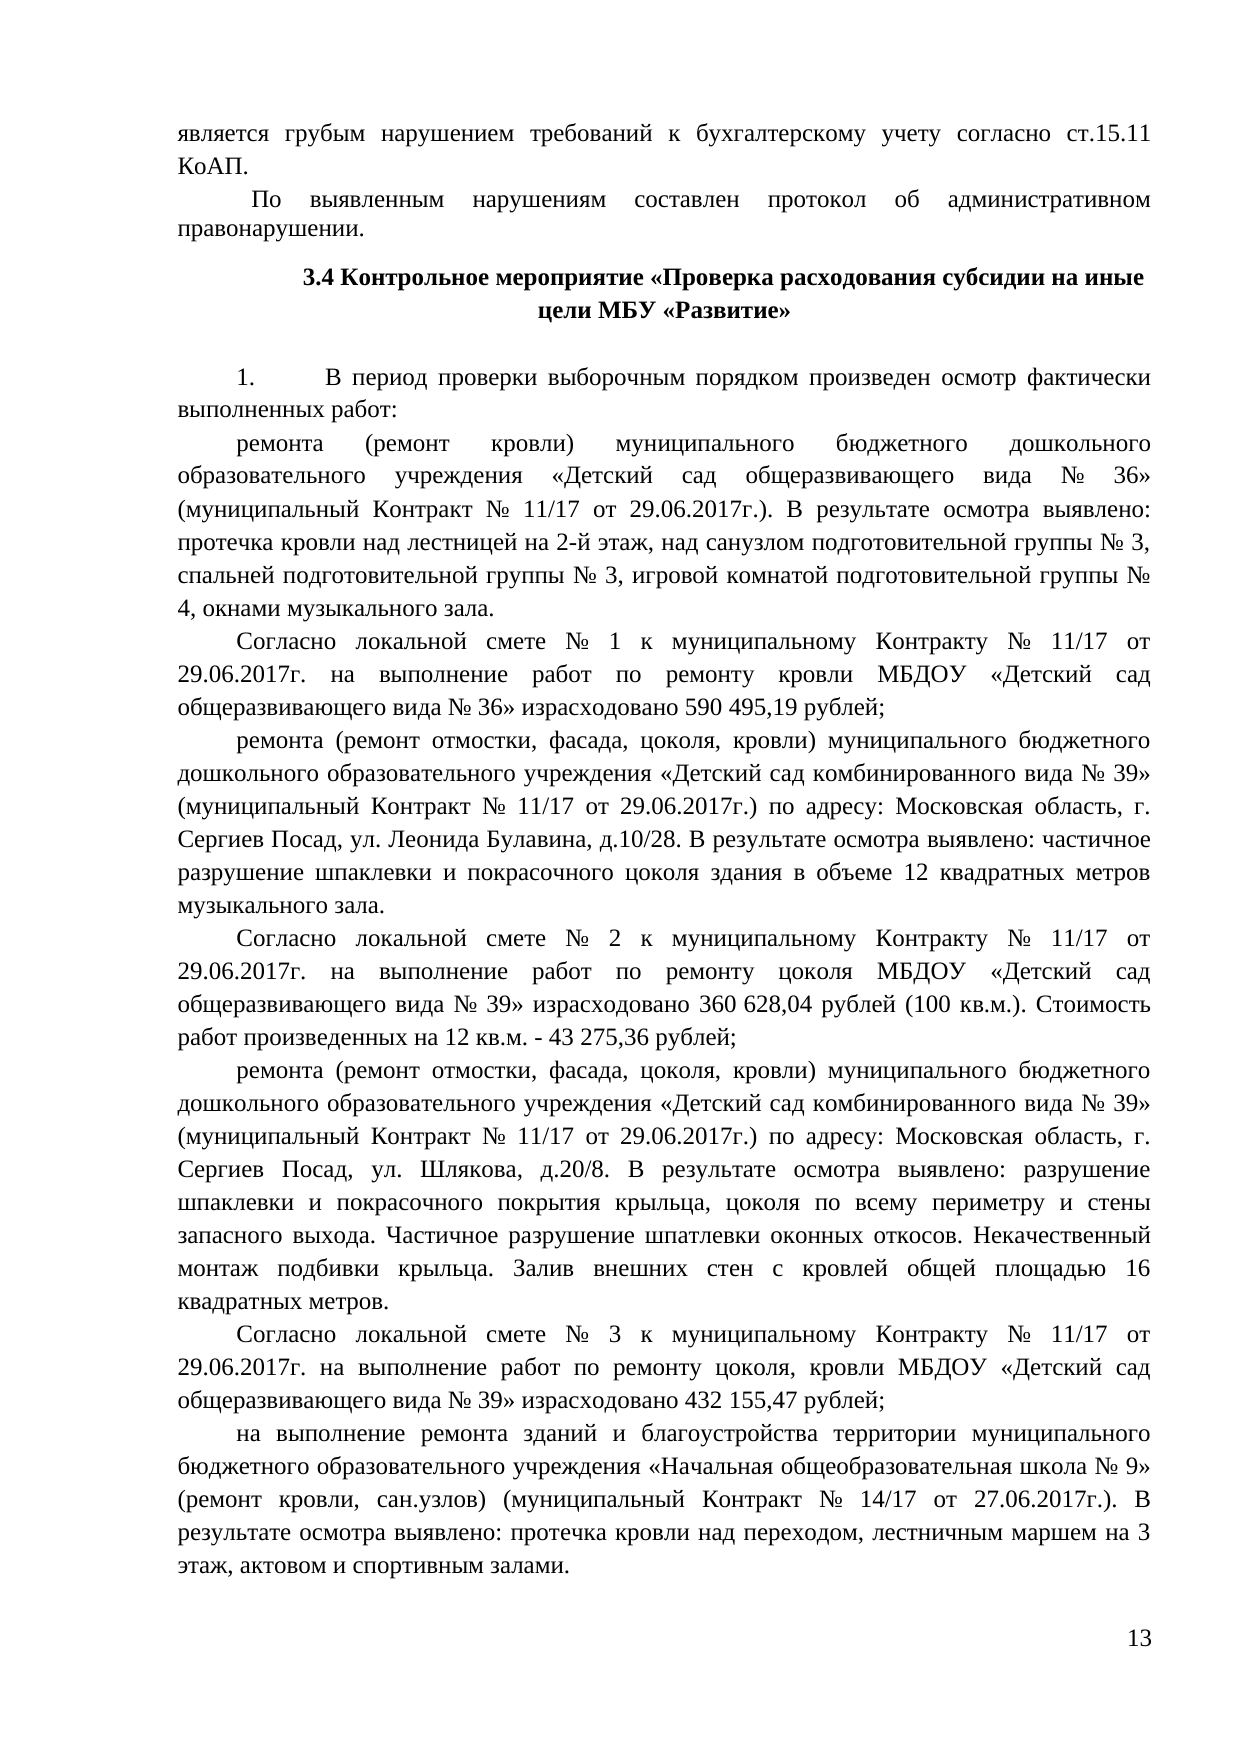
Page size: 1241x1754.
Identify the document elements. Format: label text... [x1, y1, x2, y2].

text По выявленным нарушениям составлен протокол об административном правонарушении. [177, 184, 1152, 242]
list В период проверки выборочным порядком произведен осмотр фактически выполненных работ: [177, 362, 1152, 423]
text ремонта (ремонт отмостки, фасада, цоколя, кровли) муниципального бюджетного дошкольного образовательного учреждения «Детский сад комбинированного вида № 39» (муниципальный Контракт № 11/17 от 29.06.2017г.) по адресу: Московская область, г. Сергиев Посад, ул. Леонида Булавина, д.10/28. В результате осмотра выявлено: частичное разрушение шпаклевки и покрасочного цоколя здания в объеме 12 квадратных метров музыкального зала. [177, 725, 1152, 919]
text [177, 118, 1152, 180]
text Согласно локальной смете № 3 к муниципальному Контракту № 11/17 от 29.06.2017г. на выполнение работ по ремонту цоколя, кровли МБДОУ «Детский сад общеразвивающего вида № 39» израсходовано 432 155,47 рублей; [177, 1319, 1152, 1414]
text Согласно локальной смете № 1 к муниципальному Контракту № 11/17 от 29.06.2017г. на выполнение работ по ремонту кровли МБДОУ «Детский сад общеразвивающего вида № 36» израсходовано 590 495,19 рублей; [177, 626, 1152, 721]
text ремонта (ремонт отмостки, фасада, цоколя, кровли) муниципального бюджетного дошкольного образовательного учреждения «Детский сад комбинированного вида № 39» (муниципальный Контракт № 11/17 от 29.06.2017г.) по адресу: Московская область, г. Сергиев Посад, ул. Шлякова, д.20/8. В результате осмотра выявлено: разрушение шпаклевки и покрасочного покрытия крыльца, цоколя по всему периметру и стены запасного выхода. Частичное разрушение шпатлевки оконных откосов. Некачественный монтаж подбивки крыльца. Залив внешних стен с кровлей общей площадью 16 квадратных метров. [177, 1055, 1152, 1315]
text ремонта (ремонт кровли) муниципального бюджетного дошкольного образовательного учреждения «Детский сад общеразвивающего вида № 36» (муниципальный Контракт № 11/17 от 29.06.2017г.). В результате осмотра выявлено: протечка кровли над лестницей на 2-й этаж, над санузлом подготовительной группы № 3, спальней подготовительной группы № 3, игровой комнатой подготовительной группы № 4, окнами музыкального зала. [177, 428, 1152, 621]
text 3.4 Контрольное мероприятие «Проверка расходования субсидии на иные цели МБУ «Развитие» [177, 262, 1152, 324]
text на выполнение ремонта зданий и благоустройства территории муниципального бюджетного образовательного учреждения «Начальная общеобразовательная школа № 9» (ремонт кровли, сан.узлов) (муниципальный Контракт № 14/17 от 27.06.2017г.). В результате осмотра выявлено: протечка кровли над переходом, лестничным маршем на 3 этаж, актовом и спортивным залами. [177, 1418, 1152, 1579]
text Согласно локальной смете № 2 к муниципальному Контракту № 11/17 от 29.06.2017г. на выполнение работ по ремонту цоколя МБДОУ «Детский сад общеразвивающего вида № 39» израсходовано 360 628,04 рублей (100 кв.м.). Стоимость работ произведенных на 12 кв.м. - 43 275,36 рублей; [177, 923, 1152, 1051]
